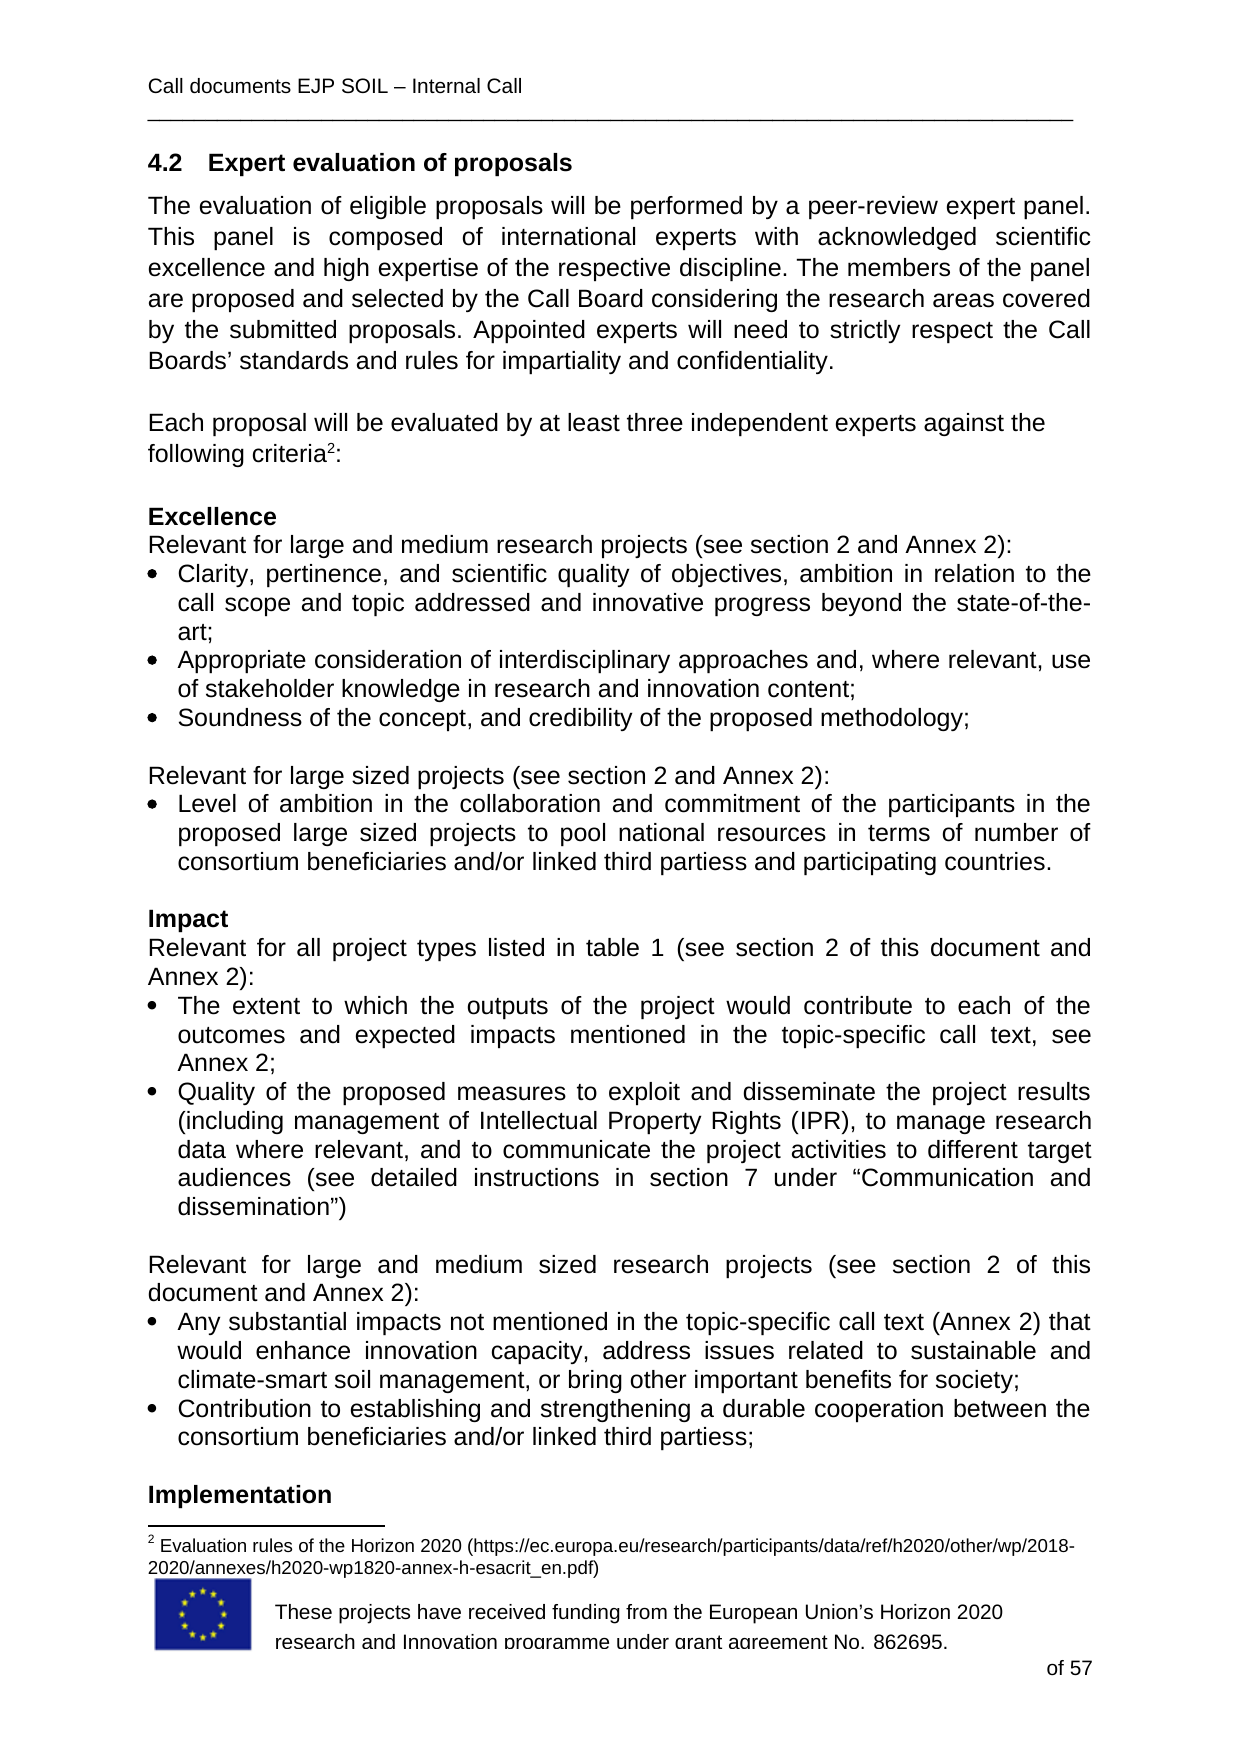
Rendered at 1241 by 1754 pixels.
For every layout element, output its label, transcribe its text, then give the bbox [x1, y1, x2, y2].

text Relevant for large sized projects (see section 2 and Annex 2): [148, 761, 1093, 789]
list Appropriate consideration of interdisciplinary approaches and, where relevant, use of stakeholder knowledge in research and innovation content; [148, 645, 1093, 703]
text Relevant for large and medium sized research projects (see section 2 of this document and Annex 2): [148, 1250, 1093, 1307]
text Relevant for large and medium research projects (see section 2 and Annex 2): [148, 530, 1093, 559]
text Implementation [148, 1480, 1093, 1509]
text Each proposal will be evaluated by at least three independent experts against the following criteria: [148, 408, 1093, 468]
text Relevant for all project types listed in table 1 (see section 2 of this document and Annex 2): [148, 933, 1093, 991]
list Contribution to establishing and strengthening a durable cooperation between the consortium beneficiaries and/or linked third partiess; [148, 1393, 1093, 1451]
list Level of ambition in the collaboration and commitment of the participants in the proposed large sized projects to pool national resources in terms of number of consortium beneficiaries and/or linked third partiess and participating countries. [148, 789, 1093, 876]
picture [153, 1577, 253, 1652]
list Clarity, pertinence, and scientific quality of objectives, ambition in relation to the call scope and topic addressed and innovative progress beyond the state-of-the-art; [148, 559, 1093, 645]
text Excellence [148, 502, 1093, 530]
text Impact [148, 904, 1093, 933]
list Any substantial impacts not mentioned in the topic-specific call text (Annex 2) that would enhance innovation capacity, address issues related to sustainable and climate-smart soil management, or bring other important benefits for society; [148, 1307, 1093, 1393]
list Quality of the proposed measures to exploit and disseminate the project results (including management of Intellectual Property Rights (IPR), to manage research data where relevant, and to communicate the project activities to different target audiences (see detailed instructions in section 7 under “Communication and dissemination”) [148, 1077, 1093, 1221]
subtitle Expert evaluation of proposals [148, 148, 1093, 176]
list The extent to which the outputs of the project would contribute to each of the outcomes and expected impacts mentioned in the topic-specific call text, see Annex 2; [148, 991, 1093, 1077]
list Soundness of the concept, and credibility of the proposed methodology; [148, 703, 1093, 732]
text The evaluation of eligible proposals will be performed by a peer-review expert panel. This panel is composed of international experts with acknowledged scientific excellence and high expertise of the respective discipline. The members of the panel are proposed and selected by the Call Board considering the research areas covered by the submitted proposals. Appointed experts will need to strictly respect the Call Boards’ standards and rules for impartiality and confidentiality. [148, 191, 1093, 375]
